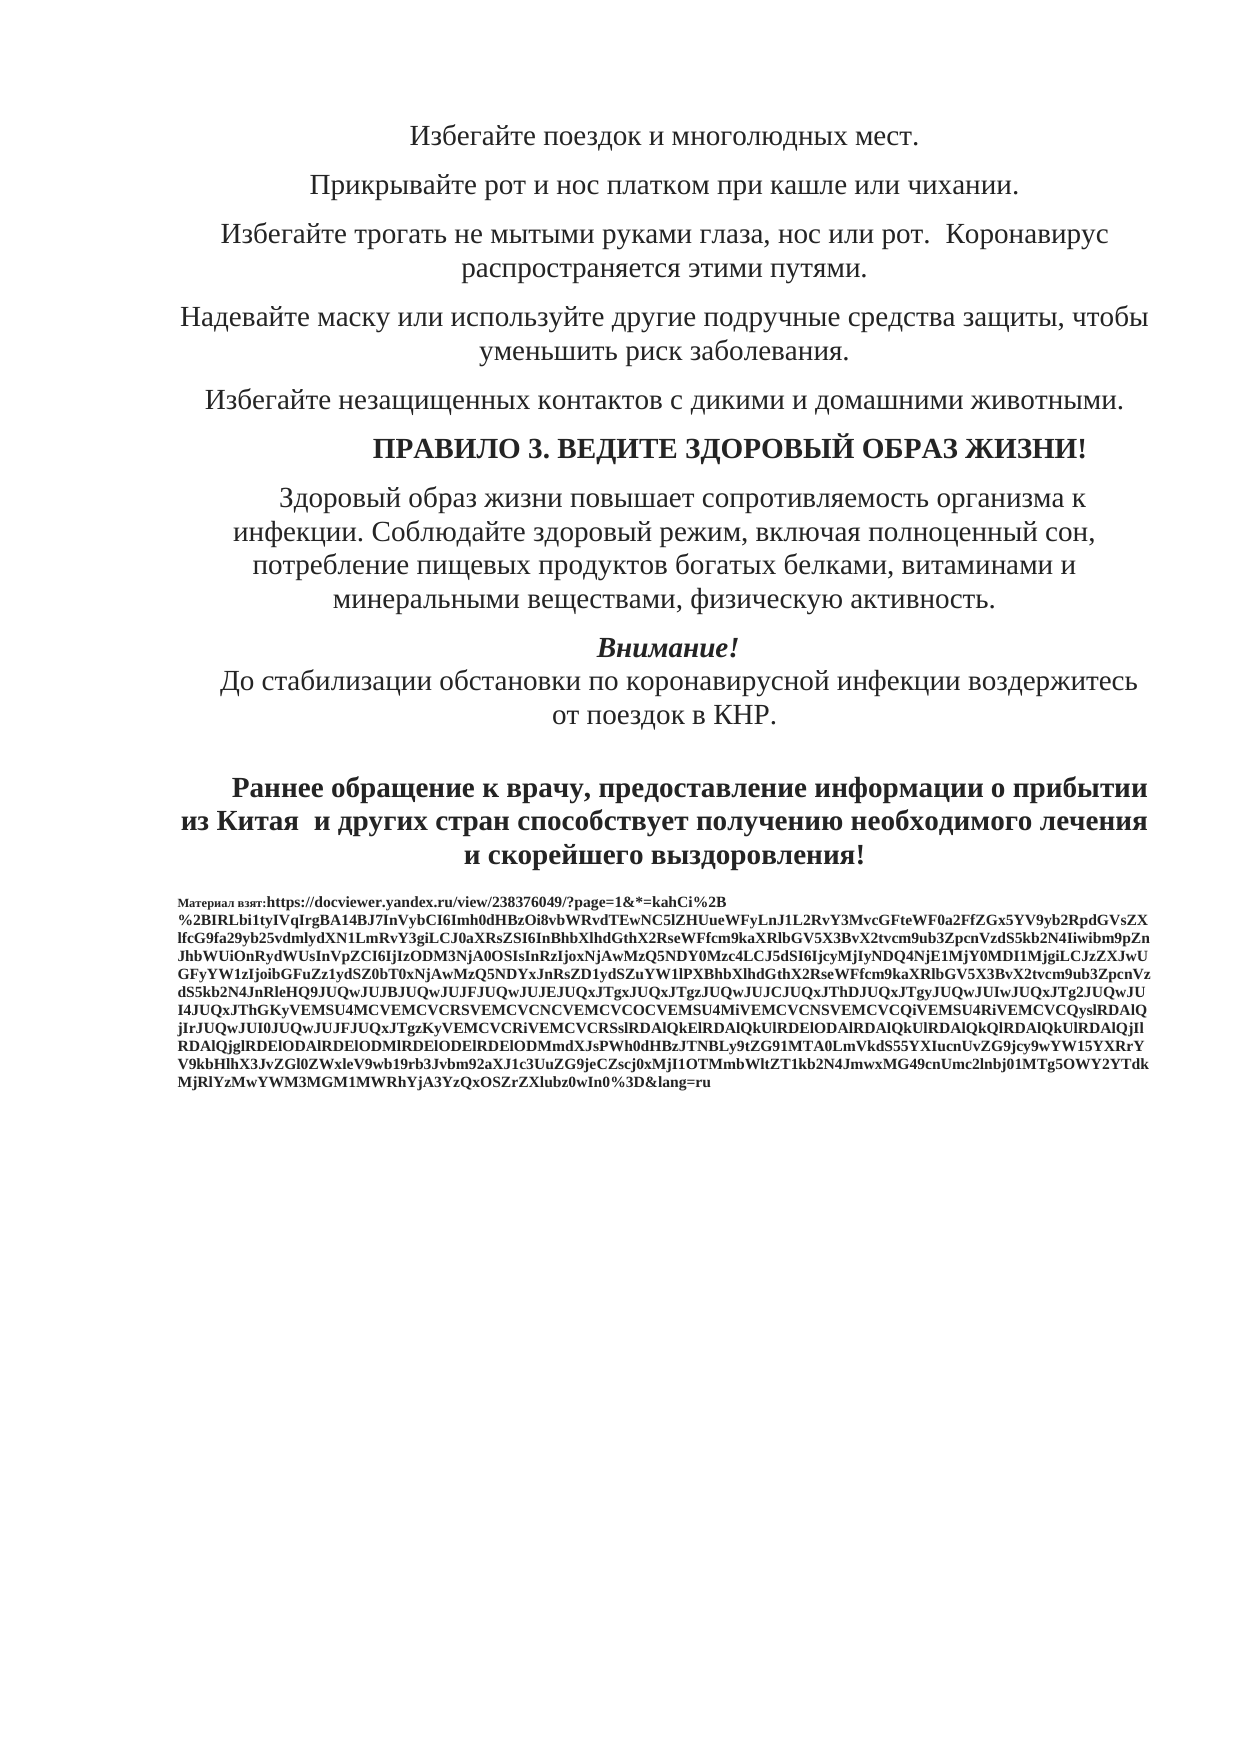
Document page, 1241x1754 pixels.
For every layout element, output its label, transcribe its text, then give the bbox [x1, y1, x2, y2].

text Материал взят:https://docviewer.yandex.ru/view/238376049/?page=1&*=kahCi%2B%2BIRLbi1tyIVqIrgBA14BJ7InVybCI6Imh0dHBzOi8vbWRvdTEwNC5lZHUueWFyLnJ1L2RvY3MvcGFteWF0a2FfZGx5YV9yb2RpdGVsZXlfcG9fa29yb25vdmlydXN1LmRvY3giLCJ0aXRsZSI6InBhbXlhdGthX2RseWFfcm9kaXRlbGV5X3BvX2tvcm9ub3ZpcnVzdS5kb2N4Iiwibm9pZnJhbWUiOnRydWUsInVpZCI6IjIzODM3NjA0OSIsInRzIjoxNjAwMzQ5NDY0Mzc4LCJ5dSI6IjcyMjIyNDQ4NjE1MjY0MDI1MjgiLCJzZXJwUGFyYW1zIjoibGFuZz1ydSZ0bT0xNjAwMzQ5NDYxJnRsZD1ydSZuYW1lPXBhbXlhdGthX2RseWFfcm9kaXRlbGV5X3BvX2tvcm9ub3ZpcnVzdS5kb2N4JnRleHQ9JUQwJUJBJUQwJUJFJUQwJUJEJUQxJTgxJUQxJTgzJUQwJUJCJUQxJThDJUQxJTgyJUQwJUIwJUQxJTg2JUQwJUI4JUQxJThGKyVEMSU4MCVEMCVCRSVEMCVCNCVEMCVCOCVEMSU4MiVEMCVCNSVEMCVCQiVEMSU4RiVEMCVCQyslRDAlQjIrJUQwJUI0JUQwJUJFJUQxJTgzKyVEMCVCRiVEMCVCRSslRDAlQkElRDAlQkUlRDElODAlRDAlQkUlRDAlQkQlRDAlQkUlRDAlQjIlRDAlQjglRDElODAlRDElODMlRDElODElRDElODMmdXJsPWh0dHBzJTNBLy9tZG91MTA0LmVkdS55YXIucnUvZG9jcy9wYW15YXRrYV9kbHlhX3JvZGl0ZWxleV9wb19rb3Jvbm92aXJ1c3UuZG9jeCZscj0xMjI1OTMmbWltZT1kb2N4JmwxMG49cnUmc2lnbj01MTg5OWY2YTdkMjRlYzMwYWM3MGM1MWRhYjA3YzQxOSZrZXlubz0wIn0%3D&lang=ru [177, 893, 1152, 1090]
text Раннее обращение к врачу, предоставление информации о прибытии из Китая и других стран способствует получению необходимого лечения и скорейшего выздоровления! [177, 770, 1152, 871]
text ПРАВИЛО 3. ВЕДИТЕ ЗДОРОВЫЙ ОБРАЗ ЖИЗНИ! [177, 431, 1152, 464]
text Избегайте трогать не мытыми руками глаза, нос или рот. Коронавирус распространяется этими путями. [177, 216, 1152, 283]
text Здоровый образ жизни повышает сопротивляемость организма к инфекции. Соблюдайте здоровый режим, включая полноценный сон, потребление пищевых продуктов богатых белками, витаминами и минеральными веществами, физическую активность. [177, 480, 1152, 614]
text Избегайте незащищенных контактов с дикими и домашними животными. [177, 382, 1152, 415]
text До стабилизации обстановки по коронавирусной инфекции воздержитесь от поездок в КНР. [177, 663, 1152, 731]
text Надевайте маску или используйте другие подручные средства защиты, чтобы уменьшить риск заболевания. [177, 299, 1152, 366]
text Прикрывайте рот и нос платком при кашле или чихании. [177, 167, 1152, 201]
text Избегайте поездок и многолюдных мест. [177, 118, 1152, 152]
text Внимание! [177, 630, 1152, 663]
